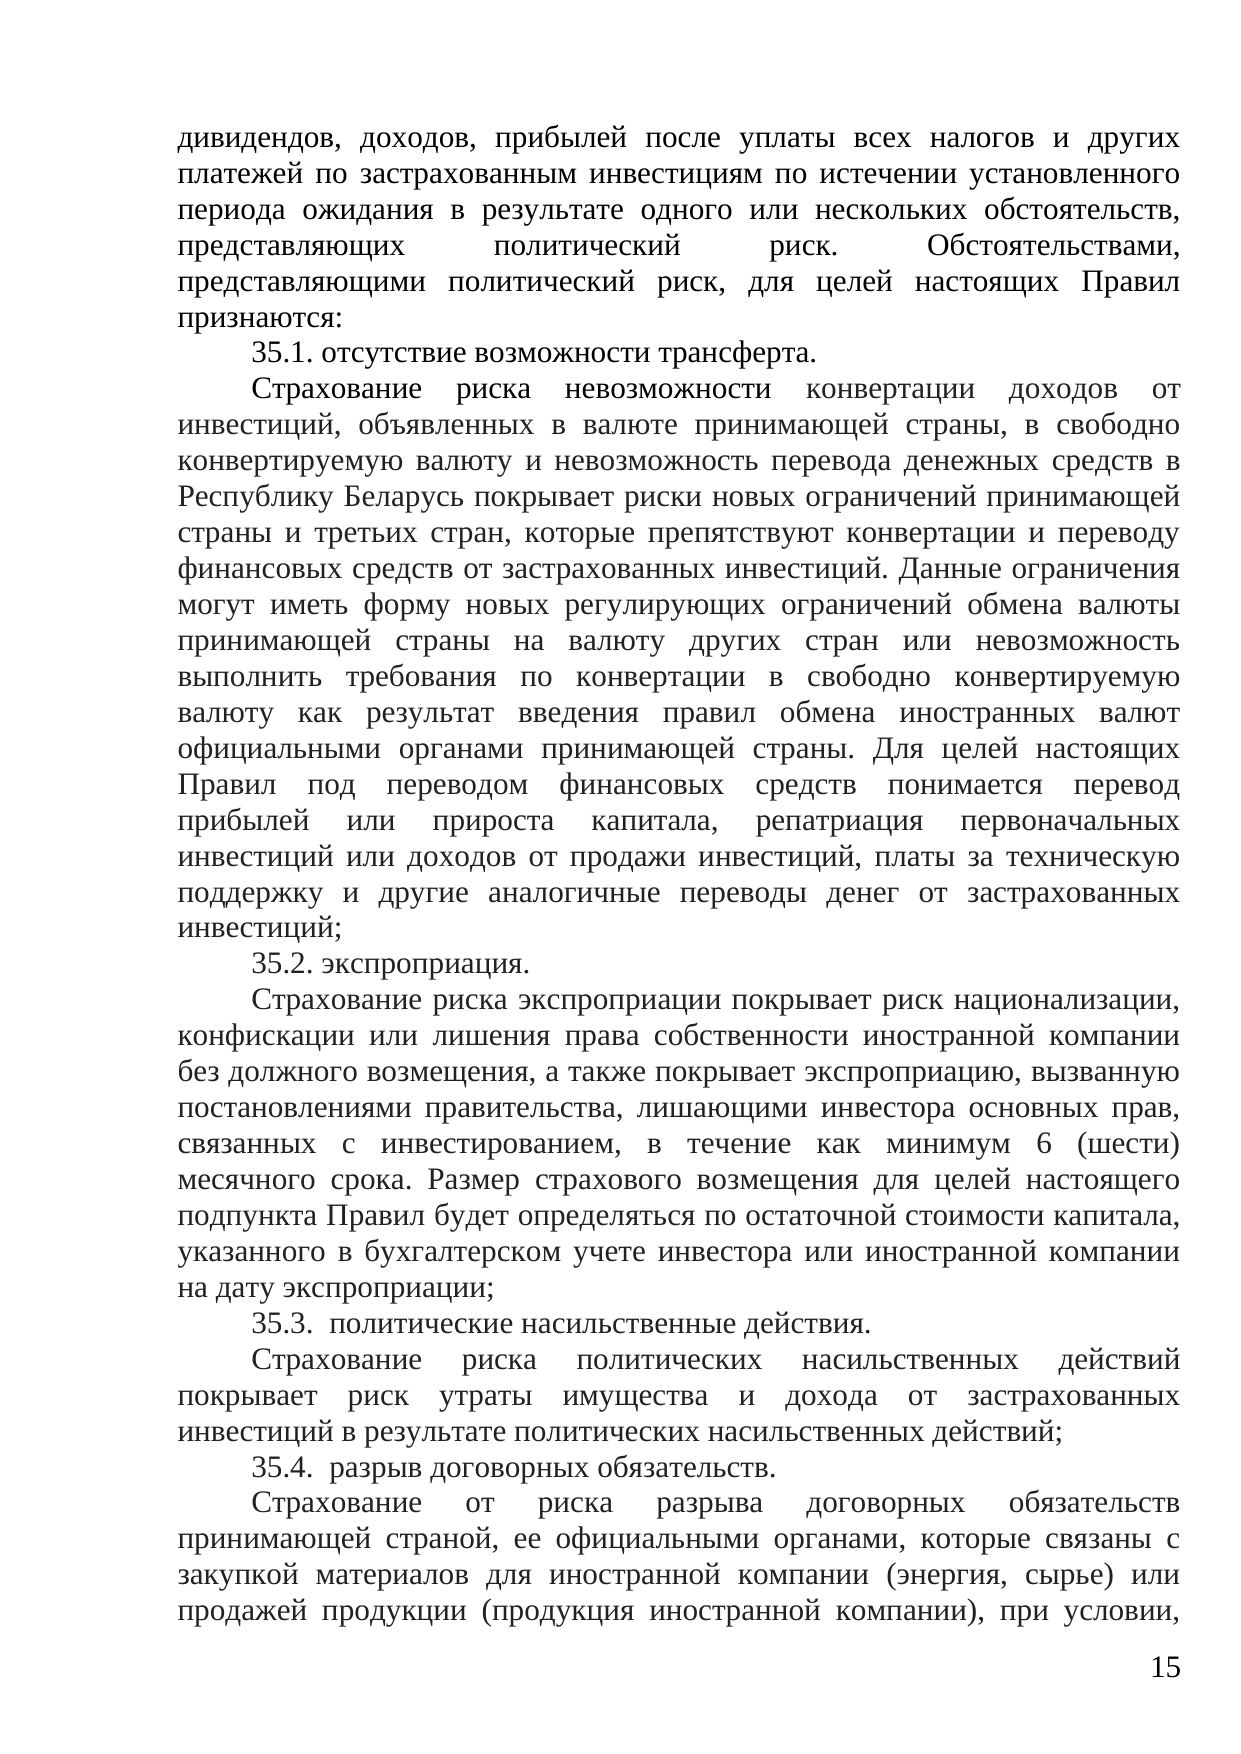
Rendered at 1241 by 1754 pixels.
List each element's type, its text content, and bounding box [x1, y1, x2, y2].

text 35.2. экспроприация. [177, 945, 1181, 981]
text Страхование риска невозможности конвертации доходов от инвестиций, объявленных в валюте принимающей страны, в свободно конвертируемую валюту и невозможность перевода денежных средств в Республику Беларусь покрывает риски новых ограничений принимающей страны и третьих стран, которые препятствуют конвертации и переводу финансовых средств от застрахованных инвестиций. Данные ограничения могут иметь форму новых регулирующих ограничений обмена валюты принимающей страны на валюту других стран или невозможность выполнить требования по конвертации в свободно конвертируемую валюту как результат введения правил обмена иностранных валют официальными органами принимающей страны. Для целей настоящих Правил под переводом финансовых средств понимается перевод прибылей или прироста капитала, репатриация первоначальных инвестиций или доходов от продажи инвестиций, платы за техническую поддержку и другие аналогичные переводы денег от застрахованных инвестиций; [177, 370, 1181, 945]
text 35.3. политические насильственные действия. [177, 1304, 1181, 1340]
text Страхование риска экспроприации покрывает риск национализации, конфискации или лишения права собственности иностранной компании без должного возмещения, а также покрывает экспроприацию, вызванную постановлениями правительства, лишающими инвестора основных прав, связанных с инвестированием, в течение как минимум 6 (шести) месячного срока. Размер страхового возмещения для целей настоящего подпункта Правил будет определяться по остаточной стоимости капитала, указанного в бухгалтерском учете инвестора или иностранной компании на дату экспроприации; [177, 981, 1181, 1304]
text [177, 118, 1181, 334]
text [177, 1484, 1181, 1627]
text 35.4. разрыв договорных обязательств. [177, 1448, 1181, 1484]
text 35.1. отсутствие возможности трансферта. [177, 334, 1181, 370]
text Страхование риска политических насильственных действий покрывает риск утраты имущества и дохода от застрахованных инвестиций в результате политических насильственных действий; [177, 1340, 1181, 1448]
